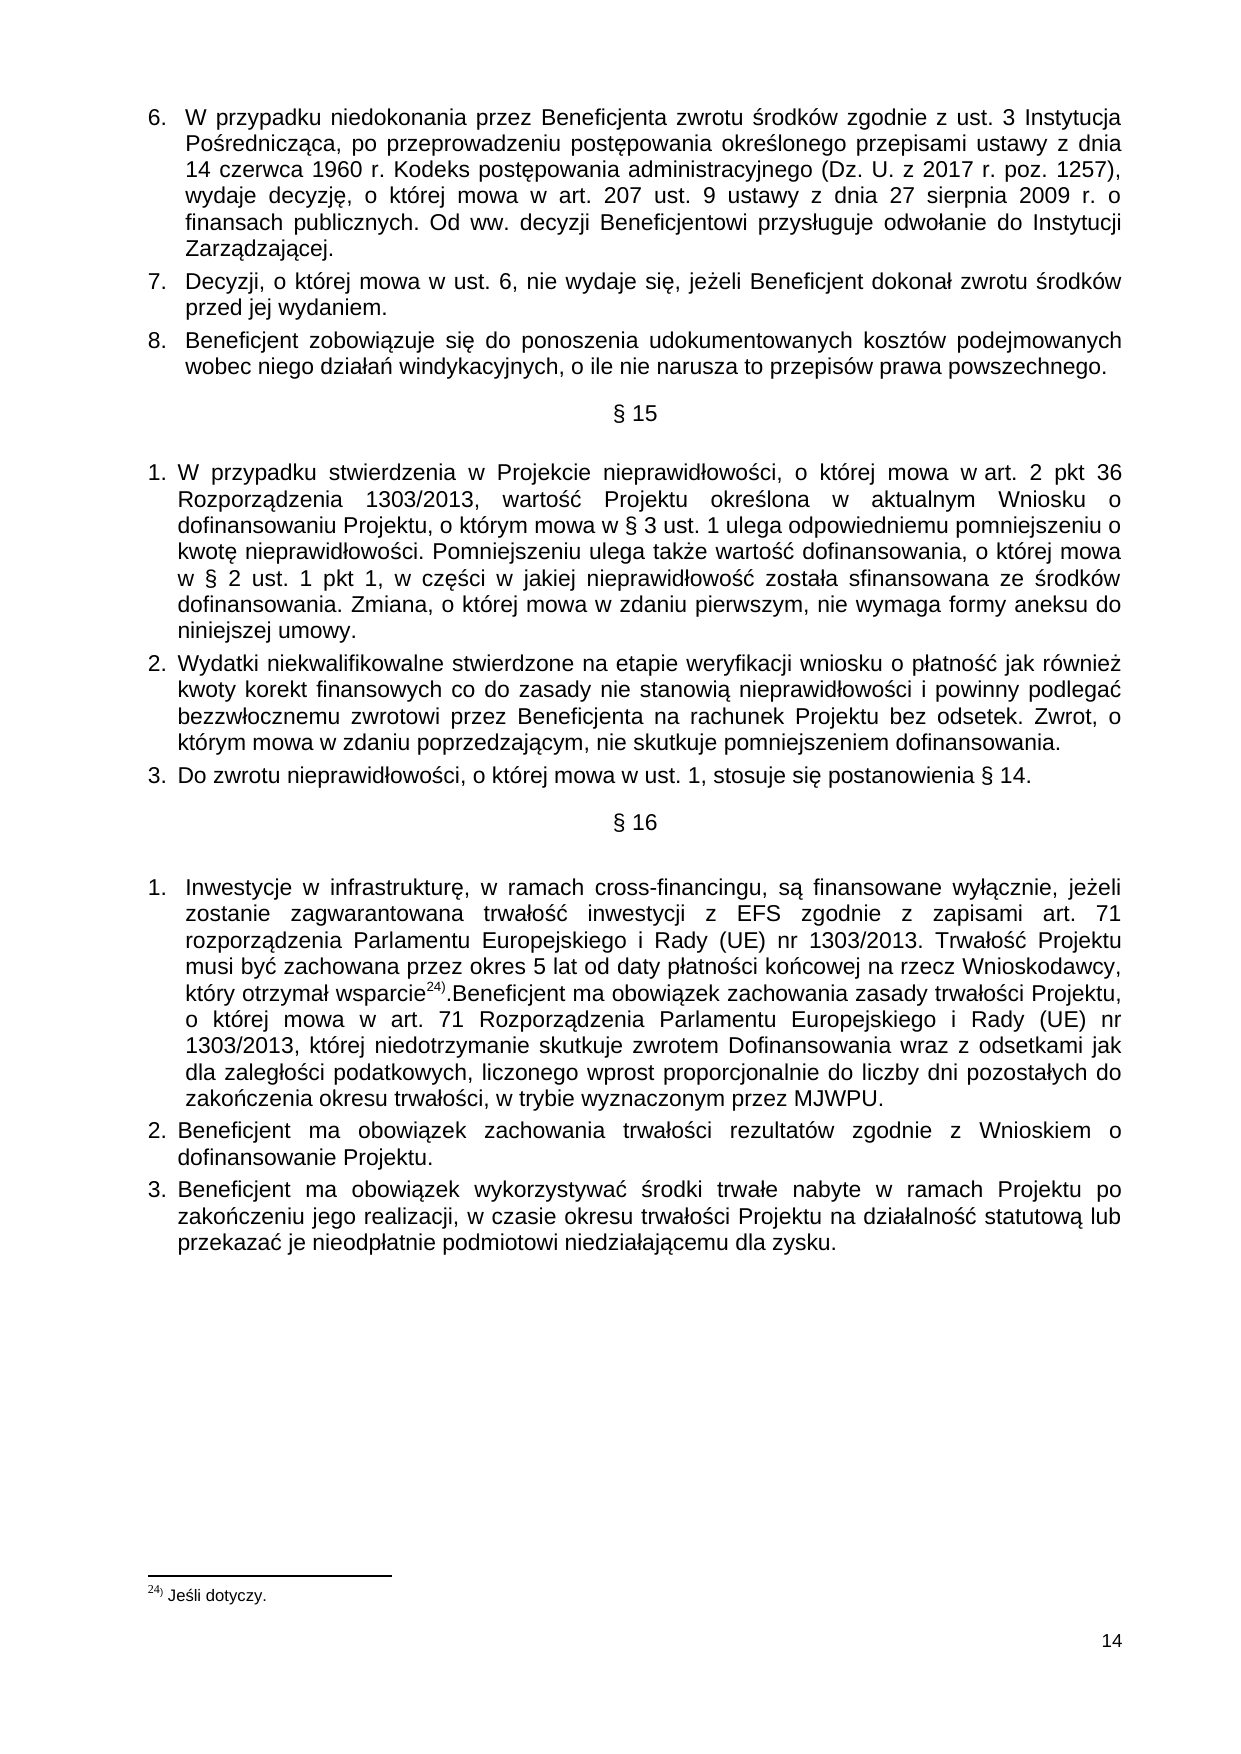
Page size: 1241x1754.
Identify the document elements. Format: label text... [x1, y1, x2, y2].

subtitle § 15 [148, 400, 1122, 427]
subtitle § 16 [148, 809, 1122, 835]
list W przypadku stwierdzenia w Projekcie nieprawidłowości, o której mowa w art. 2 pkt 36 Rozporządzenia 1303/2013, wartość Projektu określona w aktualnym Wniosku o dofinansowaniu Projektu, o którym mowa w § 3 ust. 1 ulega odpowiedniemu pomniejszeniu o kwotę nieprawidłowości. Pomniejszeniu ulega także wartość dofinansowania, o której mowa w § 2 ust. 1 pkt 1, w części w jakiej nieprawidłowość została sfinansowana ze środków dofinansowania. Zmiana, o której mowa w zdaniu pierwszym, nie wymaga formy aneksu do niniejszej umowy. [148, 459, 1122, 644]
list Beneficjent ma obowiązek wykorzystywać środki trwałe nabyte w ramach Projektu po zakończeniu jego realizacji, w czasie okresu trwałości Projektu na działalność statutową lub przekazać je nieodpłatnie podmiotowi niedziałającemu dla zysku. [148, 1176, 1122, 1256]
list Wydatki niekwalifikowalne stwierdzone na etapie weryfikacji wniosku o płatność jak również kwoty korekt finansowych co do zasady nie stanowią nieprawidłowości i powinny podlegać bezzwłocznemu zwrotowi przez Beneficjenta na rachunek Projektu bez odsetek. Zwrot, o którym mowa w zdaniu poprzedzającym, nie skutkuje pomniejszeniem dofinansowania. [148, 650, 1122, 755]
list Beneficjent zobowiązuje się do ponoszenia udokumentowanych kosztów podejmowanych wobec niego działań windykacyjnych, o ile nie narusza to przepisów prawa powszechnego. [148, 327, 1122, 379]
list Beneficjent ma obowiązek zachowania trwałości rezultatów zgodnie z Wnioskiem o dofinansowanie Projektu. [148, 1117, 1122, 1170]
list W przypadku niedokonania przez Beneficjenta zwrotu środków zgodnie z ust. 3 Instytucja Pośrednicząca, po przeprowadzeniu postępowania określonego przepisami ustawy z dnia 14 czerwca 1960 r. Kodeks postępowania administracyjnego (Dz. U. z 2017 r. poz. 1257), wydaje decyzję, o której mowa w art. 207 ust. 9 ustawy z dnia 27 sierpnia 2009 r. o finansach publicznych. Od ww. decyzji Beneficjentowi przysługuje odwołanie do Instytucji Zarządzającej. [148, 103, 1122, 262]
list Decyzji, o której mowa w ust. 6, nie wydaje się, jeżeli Beneficjent dokonał zwrotu środków przed jej wydaniem. [148, 268, 1122, 321]
list Do zwrotu nieprawidłowości, o której mowa w ust. 1, stosuje się postanowienia § 14. [148, 762, 1122, 788]
list Inwestycje w infrastrukturę, w ramach cross-financingu, są finansowane wyłącznie, jeżeli zostanie zagwarantowana trwałość inwestycji z EFS zgodnie z zapisami art. 71 rozporządzenia Parlamentu Europejskiego i Rady (UE) nr 1303/2013. Trwałość Projektu musi być zachowana przez okres 5 lat od daty płatności końcowej na rzecz Wnioskodawcy, który otrzymał wsparcie).Beneficjent ma obowiązek zachowania zasady trwałości Projektu, o której mowa w art. 71 Rozporządzenia Parlamentu Europejskiego i Rady (UE) nr 1303/2013, której niedotrzymanie skutkuje zwrotem Dofinansowania wraz z odsetkami jak dla zaległości podatkowych, liczonego wprost proporcjonalnie do liczby dni pozostałych do zakończenia okresu trwałości, w trybie wyznaczonym przez MJWPU. [148, 874, 1122, 1111]
